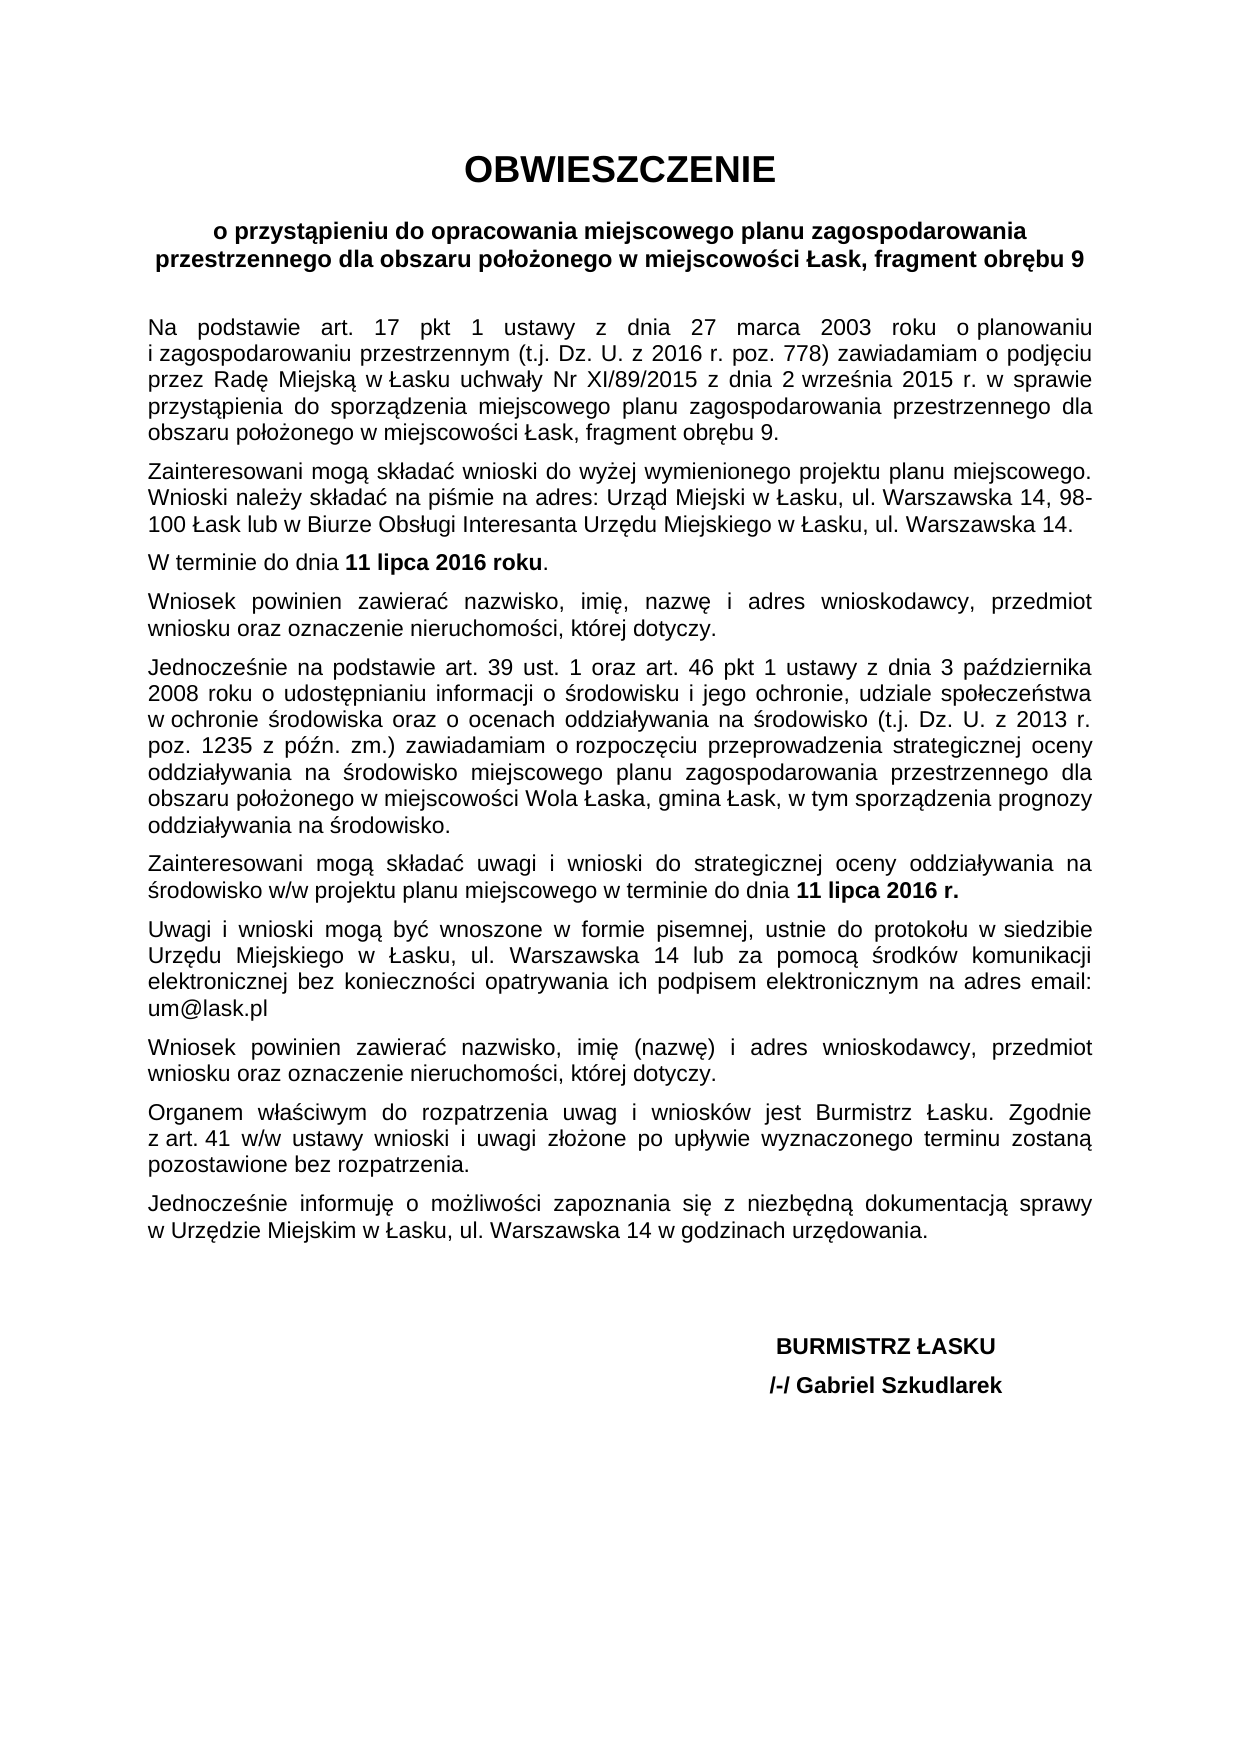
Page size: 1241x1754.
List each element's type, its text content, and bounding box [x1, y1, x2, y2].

text o przystąpieniu do opracowania miejscowego planu zagospodarowania przestrzennego dla obszaru położonego w miejscowości Łask, fragment obrębu 9 [148, 217, 1093, 272]
text Wniosek powinien zawierać nazwisko, imię (nazwę) i adres wnioskodawcy, przedmiot wniosku oraz oznaczenie nieruchomości, której dotyczy. [148, 1033, 1093, 1086]
text Na podstawie art. 17 pkt 1 ustawy z dnia 27 marca 2003 roku o planowaniu i zagospodarowaniu przestrzennym (t.j. Dz. U. z 2016 r. poz. 778) zawiadamiam o podjęciu przez Radę Miejską w Łasku uchwały Nr XI/89/2015 z dnia 2 września 2015 r. w sprawie przystąpienia do sporządzenia miejscowego planu zagospodarowania przestrzennego dla obszaru położonego w miejscowości Łask, fragment obrębu 9. [148, 313, 1093, 445]
text Jednocześnie na podstawie art. 39 ust. 1 oraz art. 46 pkt 1 ustawy z dnia 3 października 2008 roku o udostępnianiu informacji o środowisku i jego ochronie, udziale społeczeństwa w ochronie środowiska oraz o ocenach oddziaływania na środowisko (t.j. Dz. U. z 2013 r. poz. 1235 z późn. zm.) zawiadamiam o rozpoczęciu przeprowadzenia strategicznej oceny oddziaływania na środowisko miejscowego planu zagospodarowania przestrzennego dla obszaru położonego w miejscowości Wola Łaska, gmina Łask, w tym sporządzenia prognozy oddziaływania na środowisko. [148, 653, 1093, 838]
text Wniosek powinien zawierać nazwisko, imię, nazwę i adres wnioskodawcy, przedmiot wniosku oraz oznaczenie nieruchomości, której dotyczy. [148, 588, 1093, 641]
text Organem właściwym do rozpatrzenia uwag i wniosków jest Burmistrz Łasku. Zgodnie z art. 41 w/w ustawy wnioski i uwagi złożone po upływie wyznaczonego terminu zostaną pozostawione bez rozpatrzenia. [148, 1099, 1093, 1178]
text /-/ Gabriel Szkudlarek [679, 1372, 1093, 1398]
text BURMISTRZ ŁASKU [679, 1333, 1093, 1359]
text W terminie do dnia 11 lipca 2016 roku. [148, 549, 1093, 576]
text OBWIESZCZENIE [148, 148, 1093, 191]
text Uwagi i wnioski mogą być wnoszone w formie pisemnej, ustnie do protokołu w siedzibie Urzędu Miejskiego w Łasku, ul. Warszawska 14 lub za pomocą środków komunikacji elektronicznej bez konieczności opatrywania ich podpisem elektronicznym na adres email: um@lask.pl [148, 916, 1093, 1021]
text Jednocześnie informuję o możliwości zapoznania się z niezbędną dokumentacją sprawy w Urzędzie Miejskim w Łasku, ul. Warszawska 14 w godzinach urzędowania. [148, 1190, 1093, 1243]
text Zainteresowani mogą składać uwagi i wnioski do strategicznej oceny oddziaływania na środowisko w/w projektu planu miejscowego w terminie do dnia 11 lipca 2016 r. [148, 850, 1093, 903]
text Zainteresowani mogą składać wnioski do wyżej wymienionego projektu planu miejscowego. Wnioski należy składać na piśmie na adres: Urząd Miejski w Łasku, ul. Warszawska 14, 98-100 Łask lub w Biurze Obsługi Interesanta Urzędu Miejskiego w Łasku, ul. Warszawska 14. [148, 458, 1093, 537]
